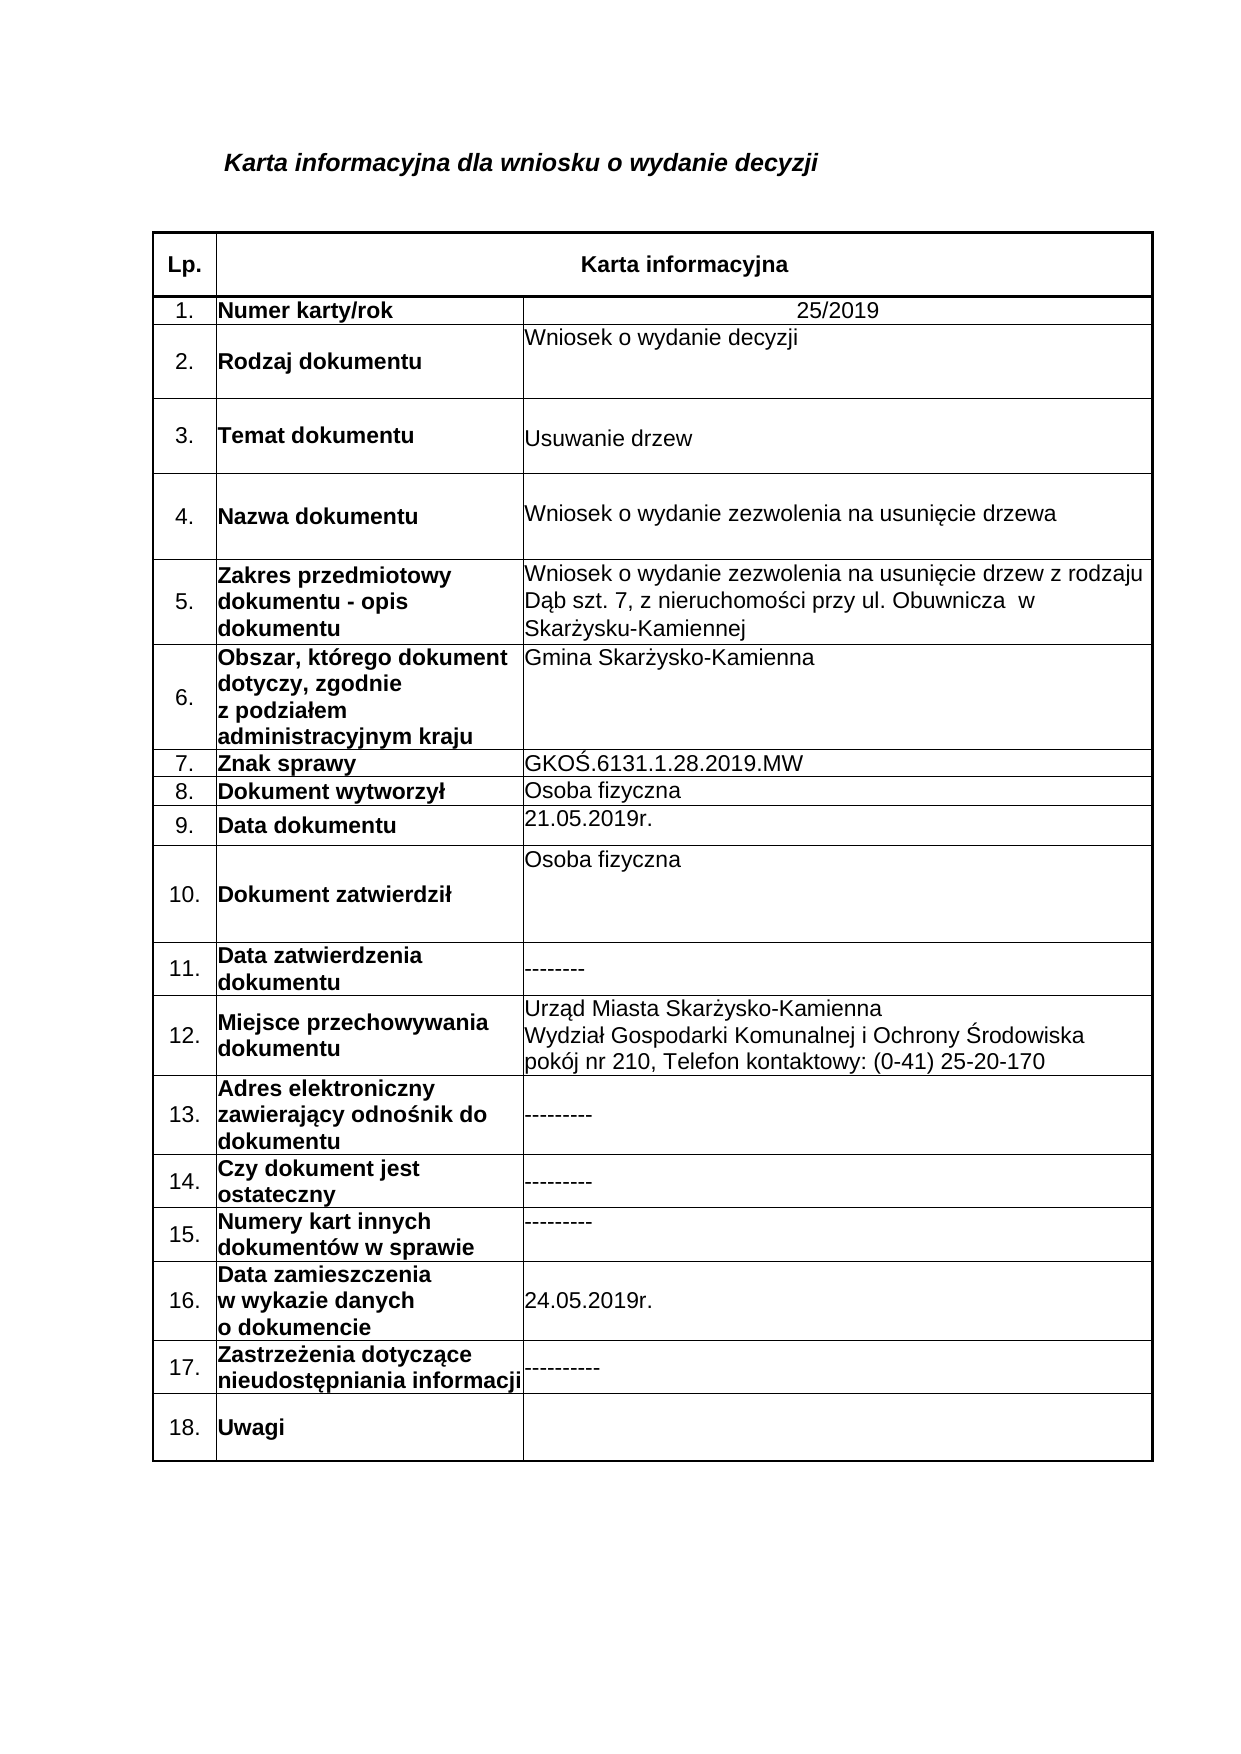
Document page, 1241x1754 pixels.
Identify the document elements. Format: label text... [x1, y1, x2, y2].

table_cell GKOŚ.6131.1.28.2019.MW [524, 750, 1151, 776]
table_cell 16. [154, 1262, 216, 1340]
table_cell Rodzaj dokumentu [217, 325, 523, 398]
table_cell Numer karty/rok [217, 298, 523, 324]
table_cell 9. [154, 806, 216, 845]
table_cell Urząd Miasta Skarżysko-Kamienna Wydział Gospodarki Komunalnej i Ochrony Środowiska pokój nr 210, Telefon kontaktowy: (0-41) 25-20-170 [524, 996, 1151, 1074]
table_cell Miejsce przechowywania dokumentu [217, 996, 523, 1074]
table_cell 11. [154, 943, 216, 995]
table_cell Data zatwierdzenia dokumentu [217, 943, 523, 995]
table_cell 21.05.2019r. [524, 806, 1151, 845]
table_cell ---------- [524, 1341, 1151, 1393]
table_cell 14. [154, 1155, 216, 1207]
table_cell 2. [154, 325, 216, 398]
table_cell Osoba fizyczna [524, 777, 1151, 805]
table_cell 7. [154, 750, 216, 776]
text Karta informacyjna dla wniosku o wydanie decyzji [148, 148, 1093, 176]
table_cell Znak sprawy [217, 750, 523, 776]
table_cell 3. [154, 399, 216, 473]
table_cell Osoba fizyczna [524, 846, 1151, 942]
table_cell Wniosek o wydanie decyzji [524, 325, 1151, 398]
table_cell Temat dokumentu [217, 399, 523, 473]
table_cell Numery kart innych dokumentów w sprawie [217, 1208, 523, 1261]
table_cell 5. [154, 560, 216, 643]
table_cell 25/2019 [524, 298, 1151, 324]
table_cell --------- [524, 1076, 1151, 1154]
table_cell --------- [524, 1155, 1151, 1207]
table_cell Usuwanie drzew [524, 399, 1151, 473]
table_cell Czy dokument jest ostateczny [217, 1155, 523, 1207]
table_cell 1. [154, 298, 216, 324]
table_cell [524, 1394, 1151, 1460]
table_cell Data zamieszczenia w wykazie danych o dokumencie [217, 1262, 523, 1340]
table_cell 4. [154, 474, 216, 559]
table_cell 8. [154, 777, 216, 805]
table_cell 18. [154, 1394, 216, 1460]
table_cell Wniosek o wydanie zezwolenia na usunięcie drzewa [524, 474, 1151, 559]
table_cell 12. [154, 996, 216, 1074]
table_cell --------- [524, 1208, 1151, 1261]
table_cell Zastrzeżenia dotyczące nieudostępniania informacji [217, 1341, 523, 1393]
table_cell 17. [154, 1341, 216, 1393]
table_cell Adres elektroniczny zawierający odnośnik do dokumentu [217, 1076, 523, 1154]
table_header Lp. [154, 234, 216, 295]
table_cell Zakres przedmiotowy dokumentu - opis dokumentu [217, 560, 523, 643]
table_cell Wniosek o wydanie zezwolenia na usunięcie drzew z rodzaju Dąb szt. 7, z nieruchomości przy ul. Obuwnicza w Skarżysku-Kamiennej [524, 560, 1151, 643]
table_cell -------- [524, 943, 1151, 995]
table_cell Dokument wytworzył [217, 777, 523, 805]
table_cell Uwagi [217, 1394, 523, 1460]
table_cell Data dokumentu [217, 806, 523, 845]
table_cell Obszar, którego dokument dotyczy, zgodnie z podziałem administracyjnym kraju [217, 645, 523, 749]
table_cell Gmina Skarżysko-Kamienna [524, 645, 1151, 749]
table_cell 10. [154, 846, 216, 942]
table_cell Nazwa dokumentu [217, 474, 523, 559]
table_cell 15. [154, 1208, 216, 1261]
table_cell 13. [154, 1076, 216, 1154]
table_header Karta informacyjna [217, 234, 1151, 295]
table_cell 24.05.2019r. [524, 1262, 1151, 1340]
table_cell 6. [154, 645, 216, 749]
table_cell Dokument zatwierdził [217, 846, 523, 942]
